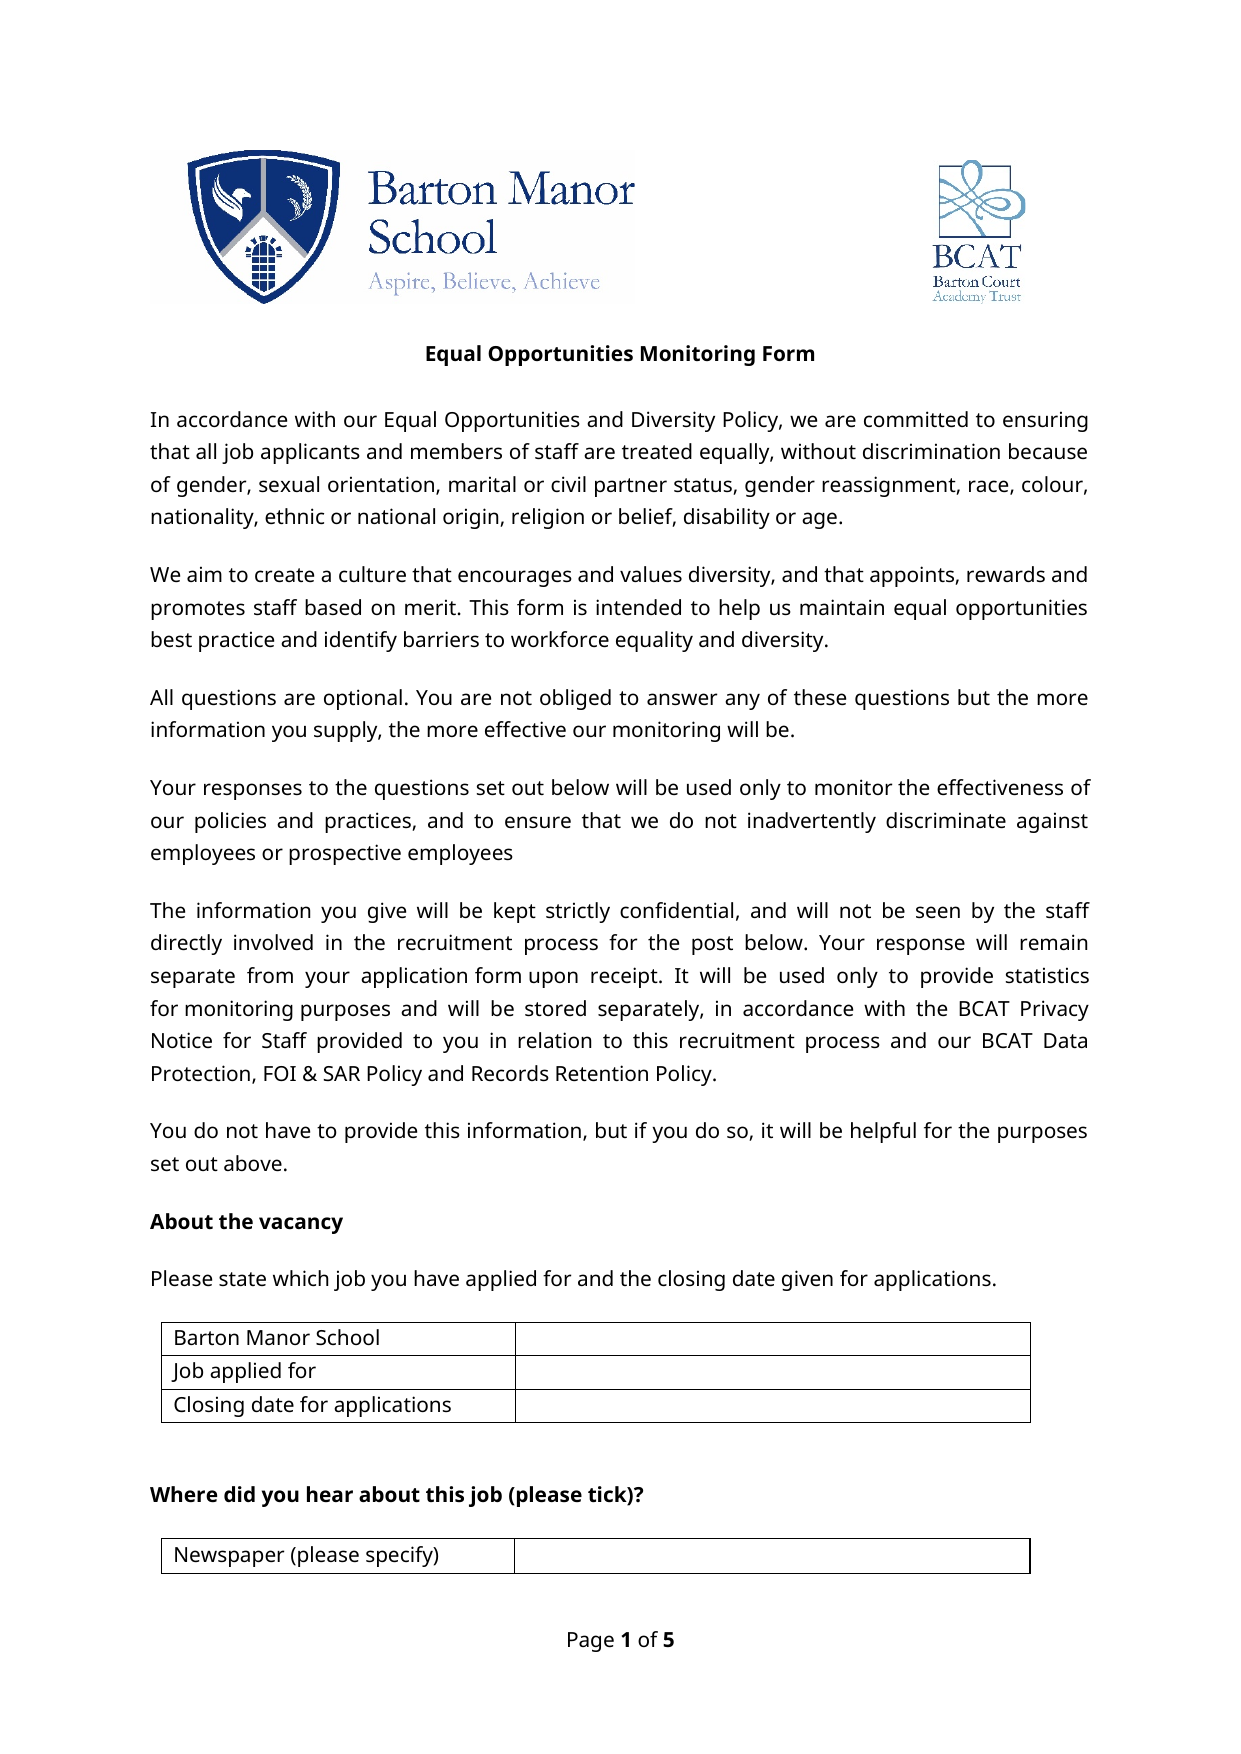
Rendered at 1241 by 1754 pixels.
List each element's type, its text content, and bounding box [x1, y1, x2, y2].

table_header Newspaper (please specify) [162, 1539, 514, 1573]
text Your responses to the questions set out below will be used only to monitor the effectiveness of our policies and practices, and to ensure that we do not inadvertently discriminate against employees or prospective employees [150, 773, 1090, 867]
text We aim to create a culture that encourages and values diversity, and that appoints, rewards and promotes staff based on merit. This form is intended to help us maintain equal opportunities best practice and identify barriers to workforce equality and diversity. [150, 560, 1090, 654]
table_cell Closing date for applications [162, 1390, 515, 1422]
picture [932, 160, 1026, 304]
text Equal Opportunities Monitoring Form [150, 339, 1090, 368]
text In accordance with our Equal Opportunities and Diversity Policy, we are committed to ensuring that all job applicants and members of staff are treated equally, without discrimination because of gender, sexual orientation, marital or civil partner status, gender reassignment, race, colour, nationality, ethnic or national origin, religion or belief, disability or age. [150, 405, 1090, 531]
table_cell [516, 1356, 1030, 1389]
text Please state which job you have applied for and the closing date given for applications. [150, 1264, 1090, 1293]
text About the vacancy [150, 1207, 1090, 1235]
text All questions are optional. You are not obliged to answer any of these questions but the more information you supply, the more effective our monitoring will be. [150, 683, 1090, 744]
table_cell [516, 1390, 1030, 1422]
text The information you give will be kept strictly confidential, and will not be seen by the staff directly involved in the recruitment process for the post below. Your response will remain separate from your application form upon receipt. It will be used only to provide statistics for monitoring purposes and will be stored separately, in accordance with the BCAT Privacy Notice for Staff provided to you in relation to this recruitment process and our BCAT Data Protection, FOI & SAR Policy and Records Retention Policy. [150, 896, 1090, 1087]
table_header Barton Manor School [162, 1323, 515, 1355]
text Where did you hear about this job (please tick)? [150, 1481, 1090, 1509]
table_header [516, 1323, 1030, 1355]
picture [150, 150, 635, 304]
table_cell Job applied for [162, 1356, 515, 1389]
table_header [515, 1539, 1029, 1573]
text You do not have to provide this information, but if you do so, it will be helpful for the purposes set out above. [150, 1117, 1090, 1178]
